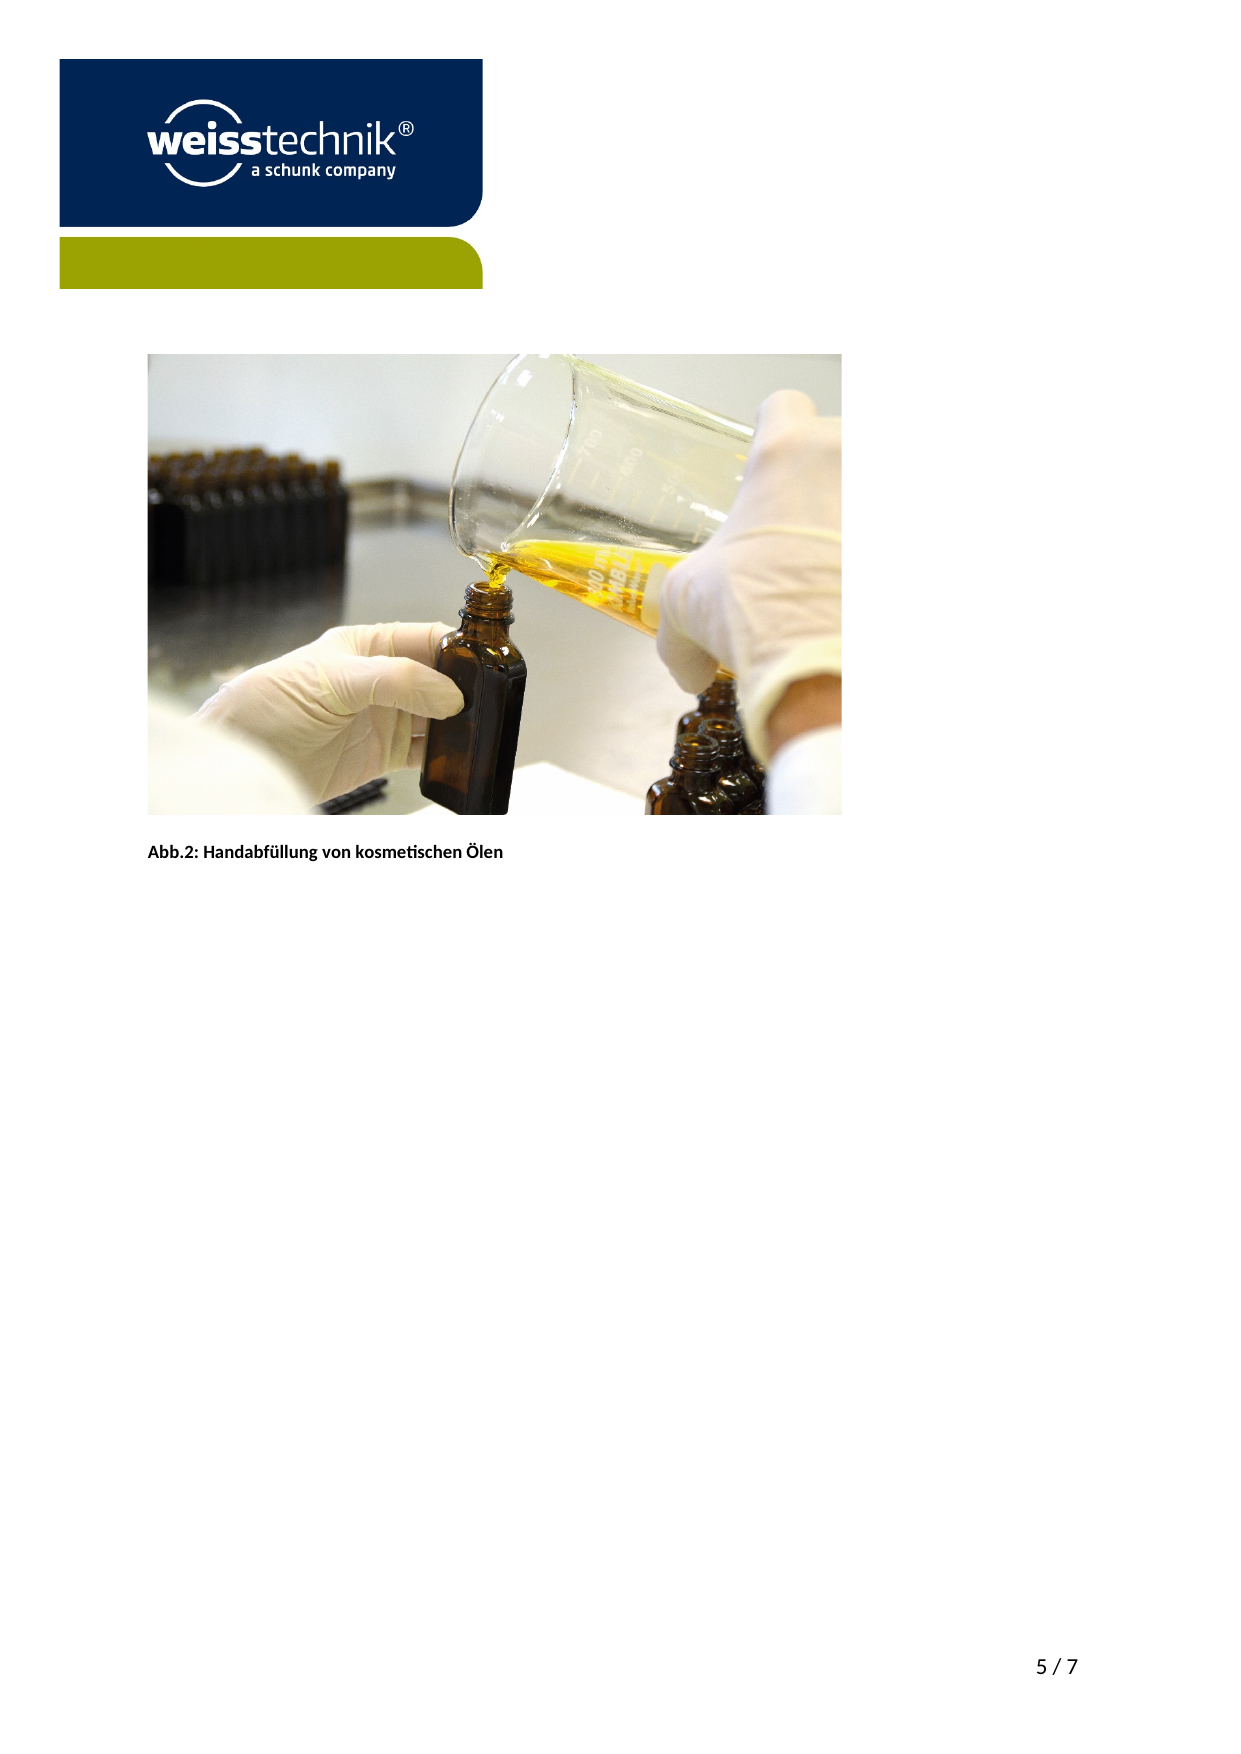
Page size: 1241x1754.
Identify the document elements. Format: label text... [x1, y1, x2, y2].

text Abb.2: Handabfüllung von kosmetischen Ölen [148, 841, 842, 863]
picture [147, 354, 842, 815]
picture [59, 59, 483, 289]
